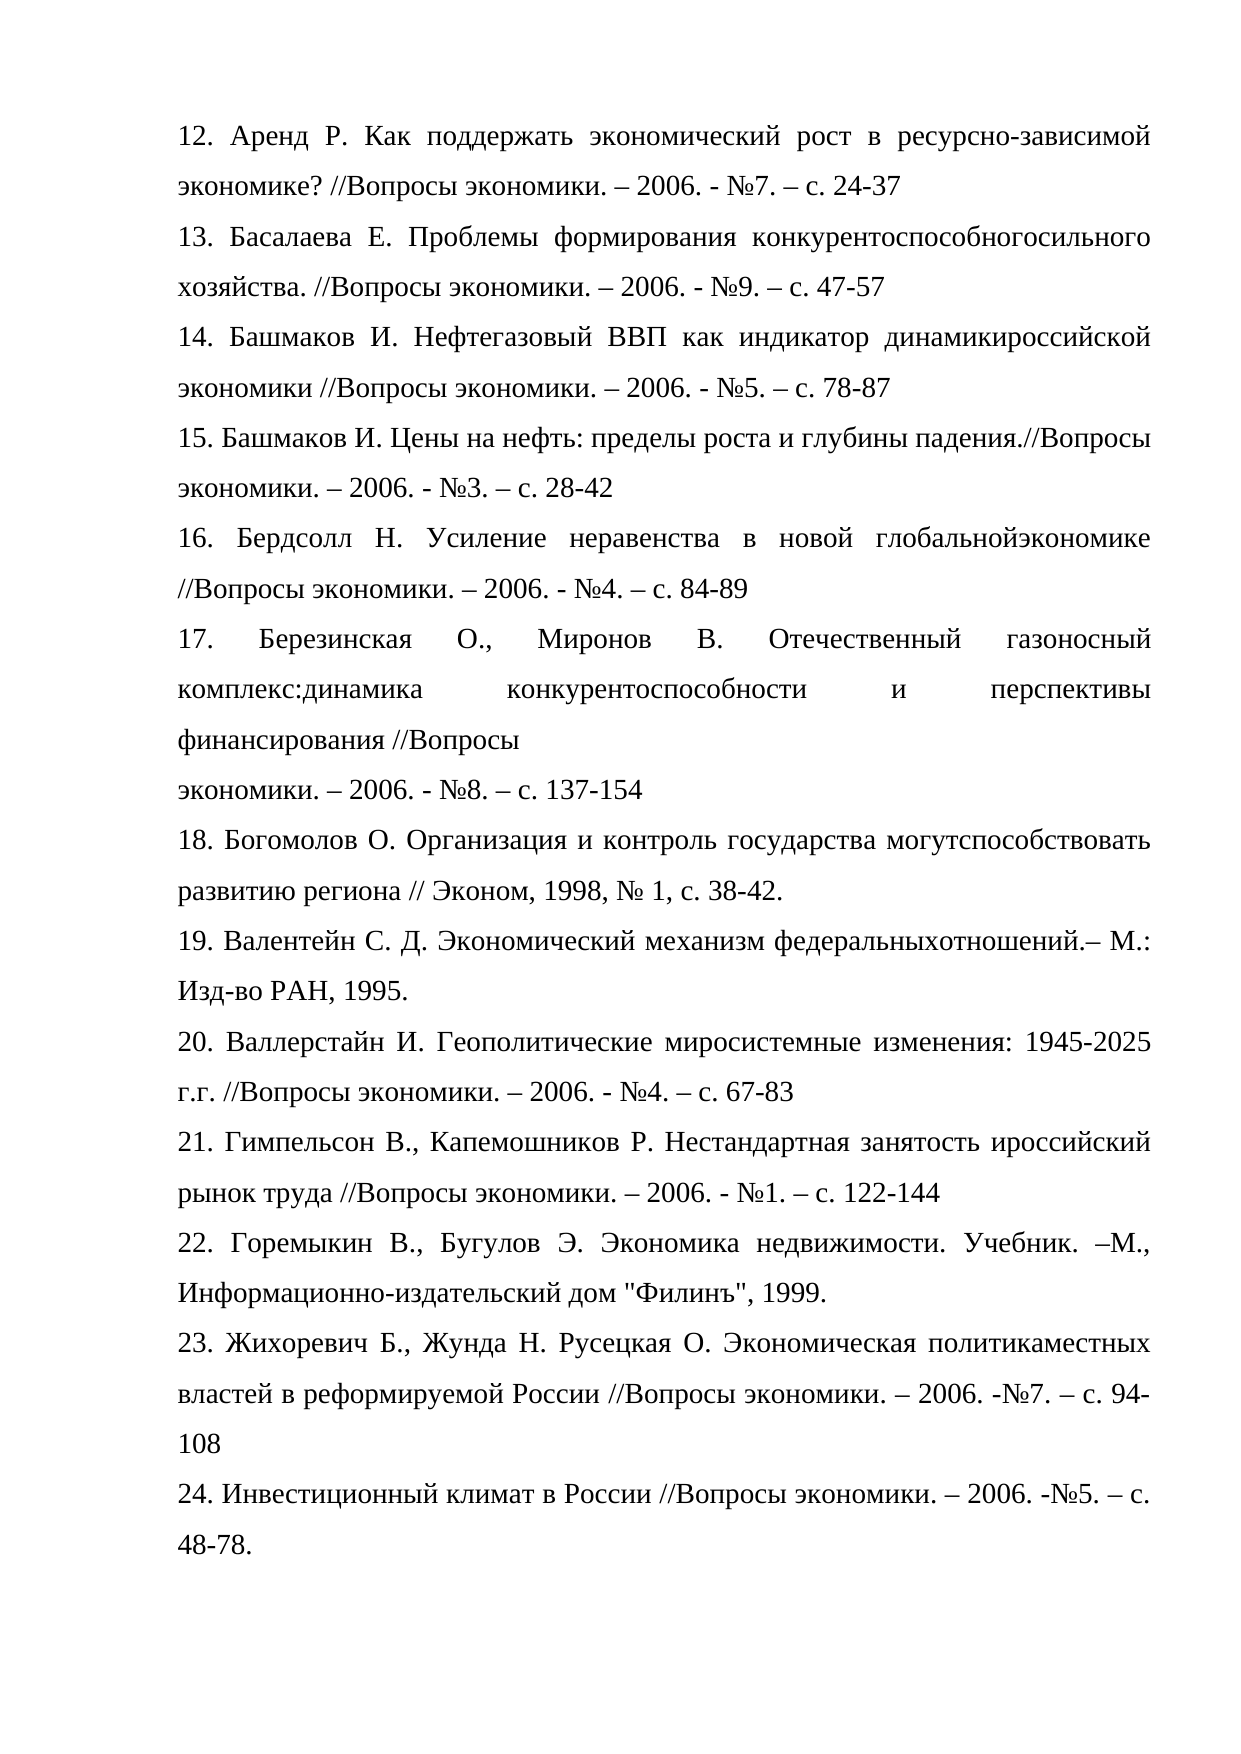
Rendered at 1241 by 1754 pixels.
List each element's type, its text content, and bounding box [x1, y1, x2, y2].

text 18. Богомолов О. Организация и контроль государства могутспособствовать развитию региона // Эконом, 1998, № 1, с. 38-42. [177, 822, 1152, 906]
text 21. Гимпельсон В., Капемошников Р. Нестандартная занятость ироссийский рынок труда //Вопросы экономики. – 2006. - №1. – с. 122-144 [177, 1124, 1152, 1208]
text 19. Валентейн С. Д. Экономический механизм федеральныхотношений.– М.: Изд-во РАН, 1995. [177, 923, 1152, 1007]
text 12. Аренд Р. Как поддержать экономический рост в ресурсно-зависимой экономике? //Вопросы экономики. – 2006. - №7. – с. 24-37 [177, 118, 1152, 202]
text экономики. – 2006. - №8. – с. 137-154 [177, 772, 1152, 806]
text 16. Бердсолл Н. Усиление неравенства в новой глобальнойэкономике //Вопросы экономики. – 2006. - №4. – с. 84-89 [177, 521, 1152, 604]
text 22. Горемыкин В., Бугулов Э. Экономика недвижимости. Учебник. –М., Информационно-издательский дом "Филинъ", 1999. [177, 1225, 1152, 1309]
text 24. Инвестиционный климат в России //Вопросы экономики. – 2006. -№5. – с. 48-78. [177, 1477, 1152, 1560]
text 23. Жихоревич Б., Жунда Н. Русецкая О. Экономическая политикаместных властей в реформируемой России //Вопросы экономики. – 2006. -№7. – с. 94-108 [177, 1326, 1152, 1460]
text 20. Валлерстайн И. Геополитические миросистемные изменения: 1945-2025 г.г. //Вопросы экономики. – 2006. - №4. – с. 67-83 [177, 1024, 1152, 1108]
text 15. Башмаков И. Цены на нефть: пределы роста и глубины падения.//Вопросы экономики. – 2006. - №3. – с. 28-42 [177, 420, 1152, 504]
text 14. Башмаков И. Нефтегазовый ВВП как индикатор динамикироссийской экономики //Вопросы экономики. – 2006. - №5. – с. 78-87 [177, 319, 1152, 403]
text 13. Басалаева Е. Проблемы формирования конкурентоспособногосильного хозяйства. //Вопросы экономики. – 2006. - №9. – с. 47-57 [177, 219, 1152, 303]
text 17. Березинская О., Миронов В. Отечественный газоносный комплекс:динамика конкурентоспособности и перспективы финансирования //Вопросы [177, 621, 1152, 755]
